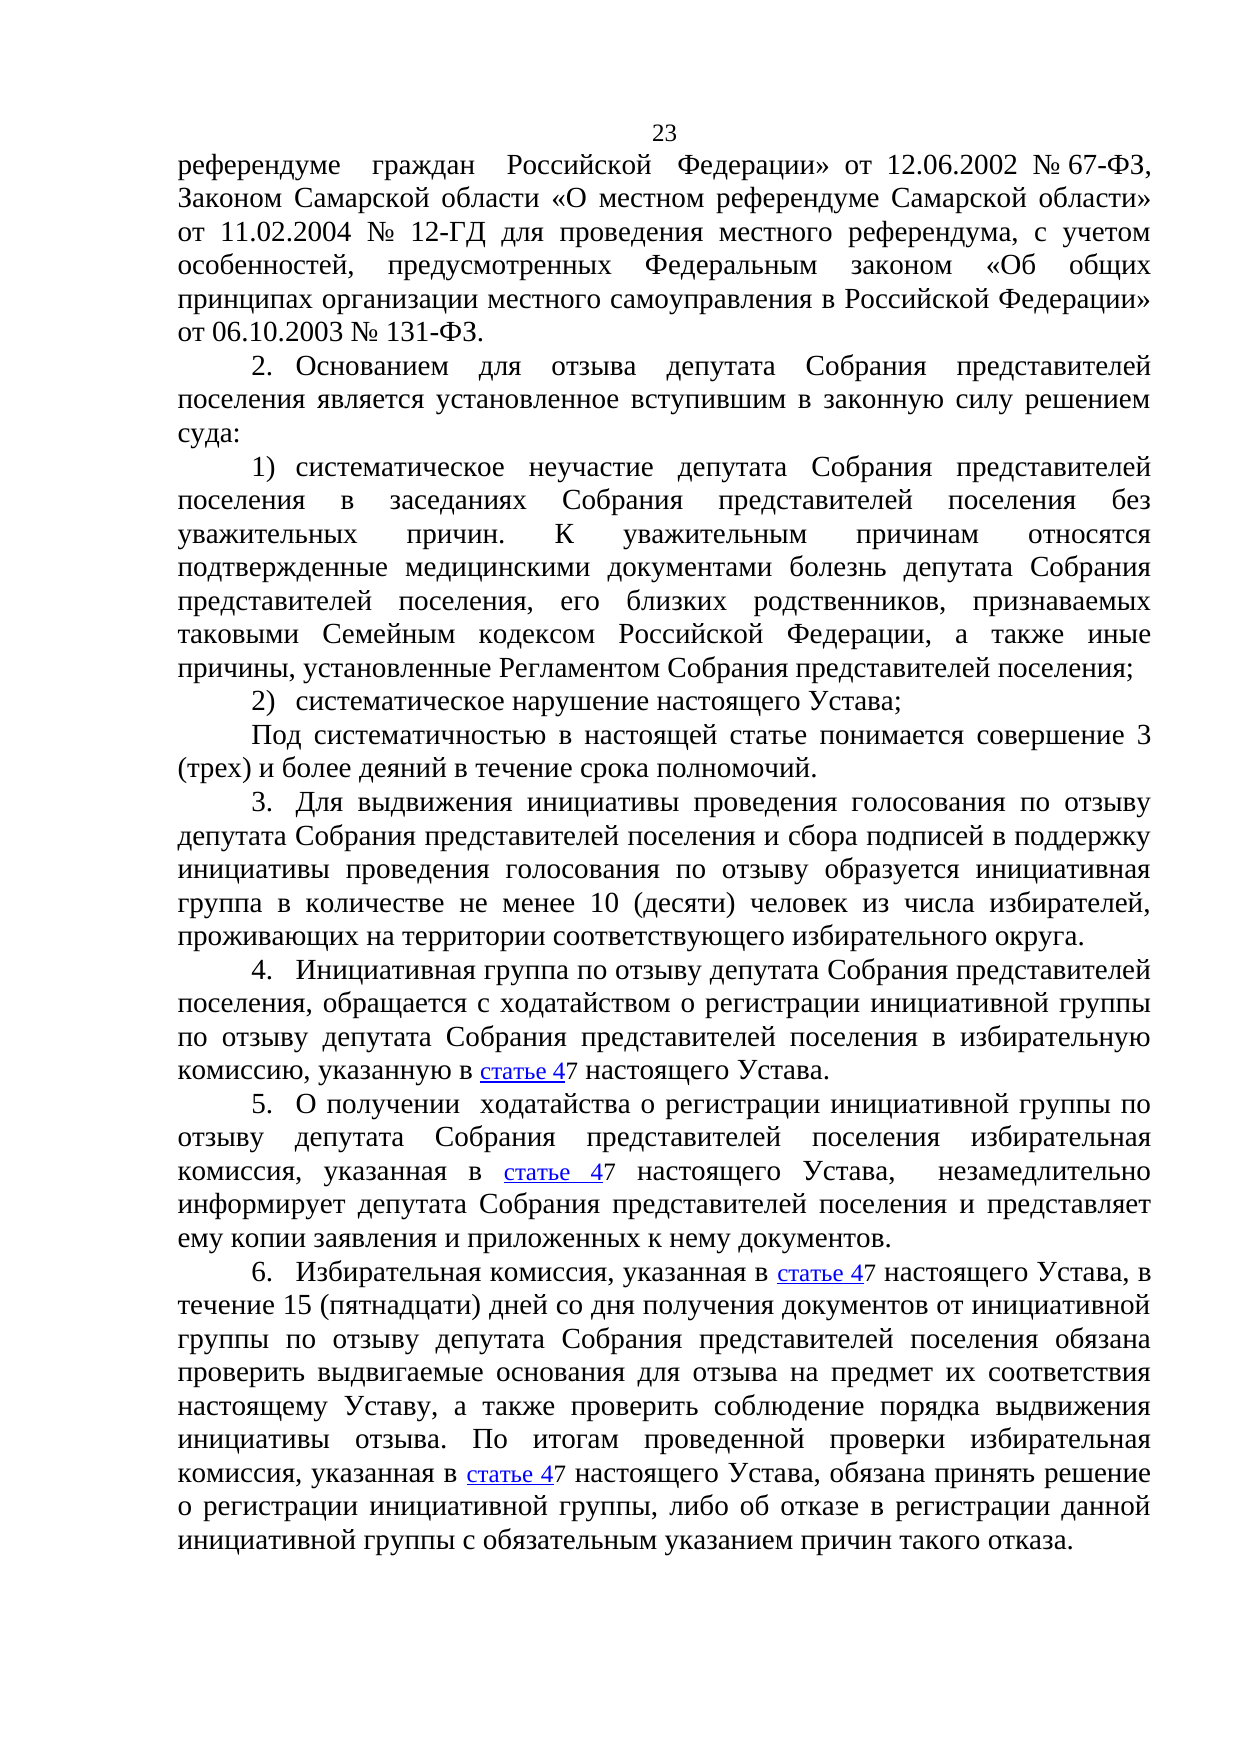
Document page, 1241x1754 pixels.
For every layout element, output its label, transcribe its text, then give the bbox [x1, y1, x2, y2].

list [177, 147, 1152, 348]
list Основанием для отзыва депутата Собрания представителей поселения является установленное вступившим в законную силу решением суда: [177, 348, 1152, 449]
list систематическое неучастие депутата Собрания представителей поселения в заседаниях Собрания представителей поселения без уважительных причин. К уважительным причинам относятся подтвержденные медицинскими документами болезнь депутата Собрания представителей поселения, его близких родственников, признаваемых таковыми Семейным кодексом Российской Федерации, а также иные причины, установленные Регламентом Собрания представителей поселения; [177, 449, 1152, 683]
list Инициативная группа по отзыву депутата Собрания представителей поселения, обращается с ходатайством о регистрации инициативной группы по отзыву депутата Собрания представителей поселения в избирательную комиссию, указанную в статье 47 настоящего Устава. [177, 952, 1152, 1086]
list Для выдвижения инициативы проведения голосования по отзыву депутата Собрания представителей поселения и сбора подписей в поддержку инициативы проведения голосования по отзыву образуется инициативная группа в количестве не менее 10 (десяти) человек из числа избирателей, проживающих на территории соответствующего избирательного округа. [177, 784, 1152, 952]
list систематическое нарушение настоящего Устава; [177, 683, 1152, 717]
list Избирательная комиссия, указанная в статье 47 настоящего Устава, в течение 15 (пятнадцати) дней со дня получения документов от инициативной группы по отзыву депутата Собрания представителей поселения обязана проверить выдвигаемые основания для отзыва на предмет их соответствия настоящему Уставу, а также проверить соблюдение порядка выдвижения инициативы отзыва. По итогам проведенной проверки избирательная комиссия, указанная в статье 47 настоящего Устава, обязана принять решение о регистрации инициативной группы, либо об отказе в регистрации данной инициативной группы с обязательным указанием причин такого отказа. [177, 1254, 1152, 1556]
list О получении ходатайства о регистрации инициативной группы по отзыву депутата Собрания представителей поселения избирательная комиссия, указанная в статье 47 настоящего Устава, незамедлительно информирует депутата Собрания представителей поселения и представляет ему копии заявления и приложенных к нему документов. [177, 1086, 1152, 1254]
text Под систематичностью в настоящей статье понимается совершение 3 (трех) и более деяний в течение срока полномочий. [177, 717, 1152, 784]
